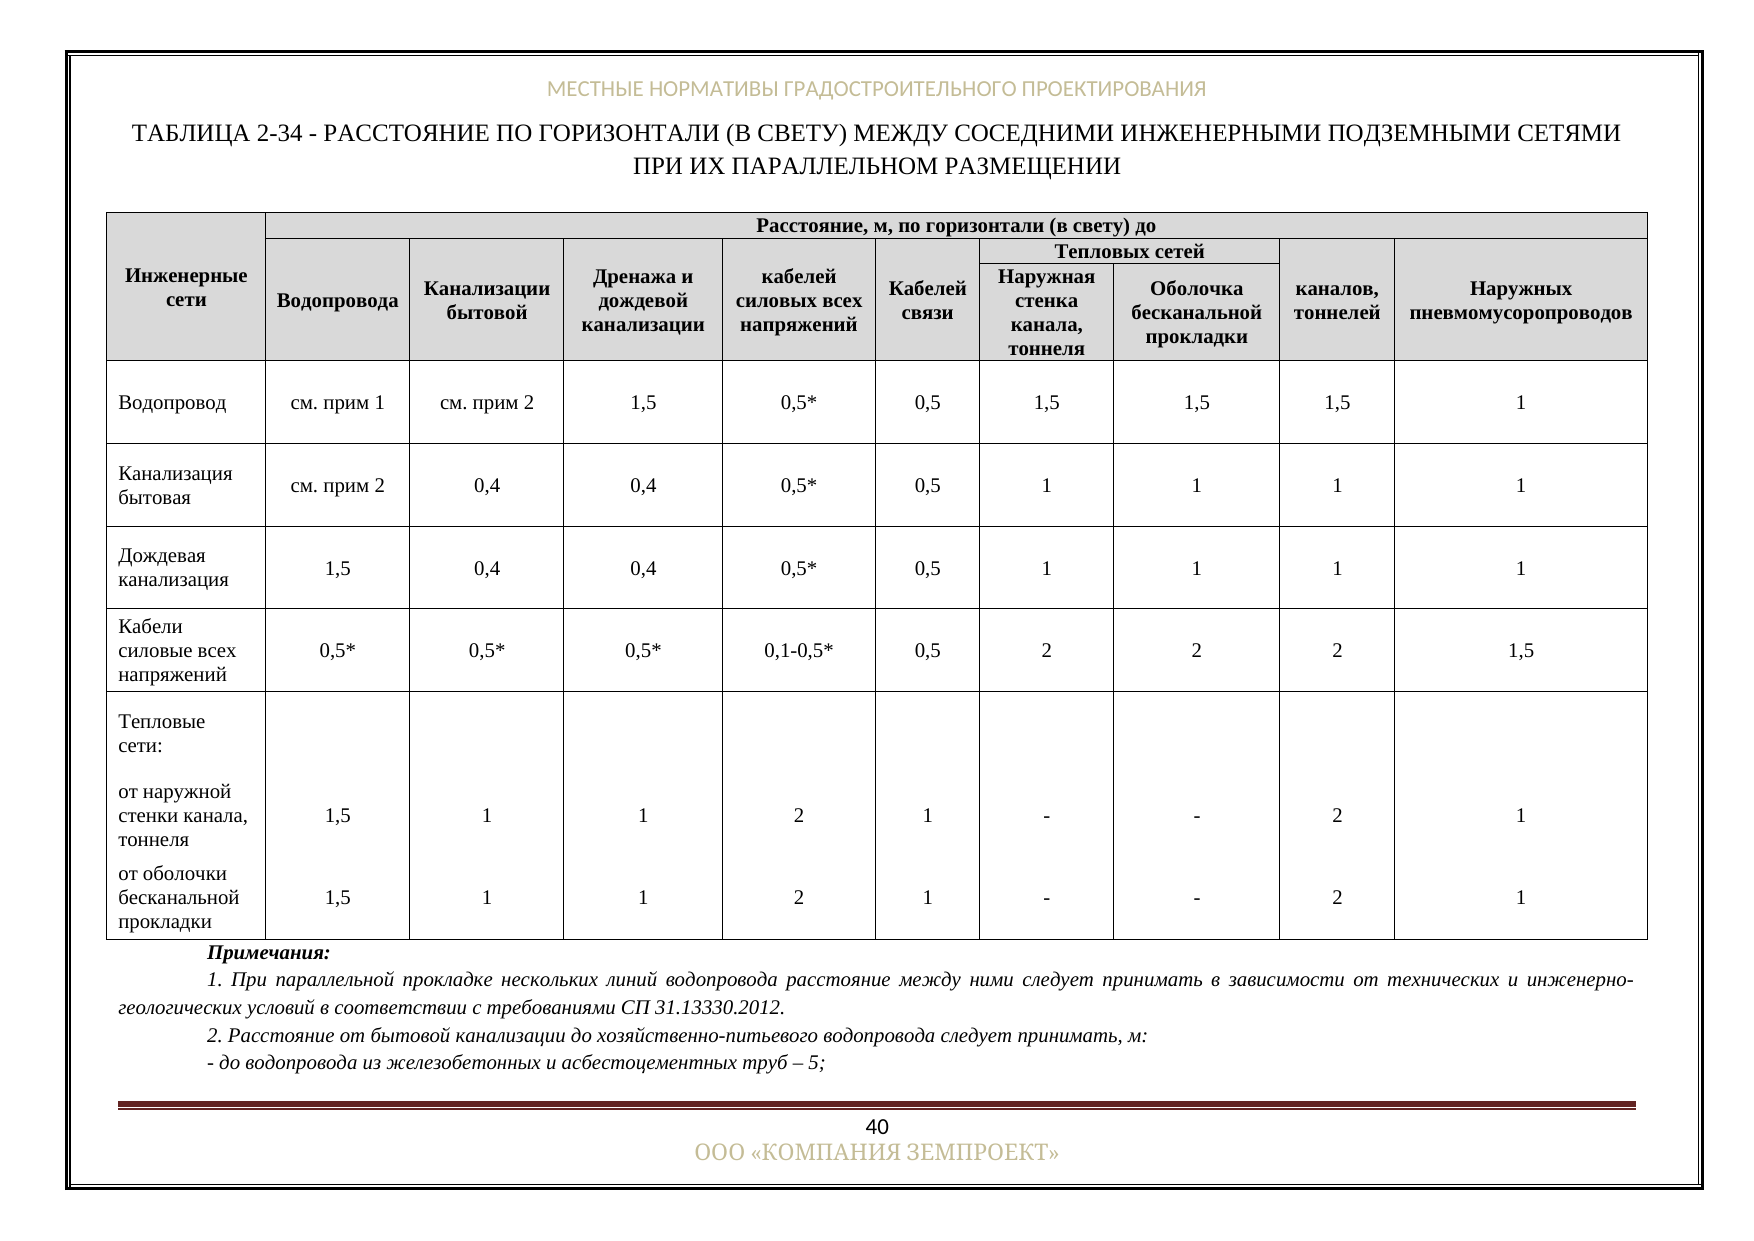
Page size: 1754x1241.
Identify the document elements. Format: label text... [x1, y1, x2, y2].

table_cell 1,5 [266, 527, 409, 608]
table_header Инженерные сети [107, 213, 265, 360]
table_cell 0,4 [410, 444, 563, 526]
table_cell 1 [1395, 444, 1647, 526]
table_cell 1 [1114, 527, 1279, 608]
table_cell [1280, 692, 1394, 773]
text - до водопровода из железобетонных и асбестоцементных труб – 5; [118, 1050, 1636, 1074]
table_cell 2 [723, 774, 875, 856]
table_cell 1 [980, 527, 1113, 608]
table_cell [1395, 692, 1647, 773]
table_cell Канализации бытовой [410, 239, 563, 360]
table_cell 1 [1395, 856, 1647, 939]
table_cell [876, 692, 979, 773]
text 1. При параллельной прокладке нескольких линий водопровода расстояние между ними следует принимать в зависимости от технических и инженерно-геологических условий в соответствии с требованиями СП 31.13330.2012. [118, 967, 1636, 1019]
subtitle ТАБЛИЦА 2-34 - Расстояние по горизонтали (в свету) между соседними инженерными подземными сетями при их параллельном размещении [118, 118, 1636, 180]
table_cell 1,5 [1395, 609, 1647, 691]
table_cell 2 [980, 609, 1113, 691]
table_cell см. прим 1 [266, 361, 409, 443]
table_cell от оболочки бесканальной прокладки [107, 856, 265, 939]
table_cell 0,5* [723, 361, 875, 443]
table_cell 1 [1280, 444, 1394, 526]
table_cell 0,5 [876, 609, 979, 691]
table_cell - [1114, 856, 1279, 939]
table_cell 1 [410, 774, 563, 856]
table_cell - [980, 856, 1113, 939]
table_cell 0,5* [564, 609, 722, 691]
table_cell 0,4 [564, 527, 722, 608]
table_cell 1 [980, 444, 1113, 526]
table_cell 2 [1280, 609, 1394, 691]
table_cell 1 [1395, 774, 1647, 856]
table_cell 1,5 [1114, 361, 1279, 443]
table_cell см. прим 2 [410, 361, 563, 443]
table_cell Дренажа и дождевой канализации [564, 239, 722, 360]
table_cell 1 [876, 774, 979, 856]
table_cell Наружных пневмомусоропроводов [1395, 239, 1647, 360]
table_cell 1 [564, 774, 722, 856]
table_cell Кабелей связи [876, 239, 979, 360]
table_cell каналов, тоннелей [1280, 239, 1394, 360]
table_cell 1 [876, 856, 979, 939]
table_cell 0,5 [876, 444, 979, 526]
table_cell 0,4 [410, 527, 563, 608]
table_cell 1,5 [1280, 361, 1394, 443]
text Примечания: [118, 940, 1636, 964]
table_cell [723, 692, 875, 773]
table_cell 0,5* [723, 444, 875, 526]
table_cell 1,5 [980, 361, 1113, 443]
table_cell Канализация бытовая [107, 444, 265, 526]
table_cell 1 [410, 856, 563, 939]
table_cell кабелей силовых всех напряжений [723, 239, 875, 360]
table_cell [266, 692, 409, 773]
table_cell 0,5* [410, 609, 563, 691]
table_cell Дождевая канализация [107, 527, 265, 608]
table_cell 1 [1395, 527, 1647, 608]
table_cell 0,5* [266, 609, 409, 691]
table_cell - [980, 774, 1113, 856]
table_cell 1 [564, 856, 722, 939]
table_cell см. прим 2 [266, 444, 409, 526]
table_cell 0,1-0,5* [723, 609, 875, 691]
table_cell Кабели силовые всех напряжений [107, 609, 265, 691]
text 2. Расстояние от бытовой канализации до хозяйственно-питьевого водопровода следует принимать, м: [118, 1022, 1636, 1047]
table_cell 0,5 [876, 361, 979, 443]
table_cell 1 [1114, 444, 1279, 526]
table_cell [1114, 692, 1279, 773]
table_cell 2 [1280, 856, 1394, 939]
table_cell 1,5 [266, 856, 409, 939]
table_cell Оболочка бесканальной прокладки [1114, 264, 1279, 360]
table_cell 1,5 [564, 361, 722, 443]
table_cell 2 [1114, 609, 1279, 691]
table_header Расстояние, м, по горизонтали (в свету) до [266, 213, 1647, 238]
table_cell Водопровод [107, 361, 265, 443]
table_cell Водопровода [266, 239, 409, 360]
table_cell [564, 692, 722, 773]
table_cell [410, 692, 563, 773]
table_cell 2 [1280, 774, 1394, 856]
table_cell [980, 692, 1113, 773]
table_cell - [1114, 774, 1279, 856]
table_cell Тепловые сети: [107, 692, 265, 773]
table_cell 2 [723, 856, 875, 939]
table_cell Наружная стенка канала, тоннеля [980, 264, 1113, 360]
table_cell 1 [1280, 527, 1394, 608]
table_cell 0,5 [876, 527, 979, 608]
table_cell 0,5* [723, 527, 875, 608]
table_cell 1 [1395, 361, 1647, 443]
table_cell от наружной стенки канала, тоннеля [107, 774, 265, 856]
table_cell Тепловых сетей [980, 239, 1279, 263]
table_cell 0,4 [564, 444, 722, 526]
table_cell 1,5 [266, 774, 409, 856]
